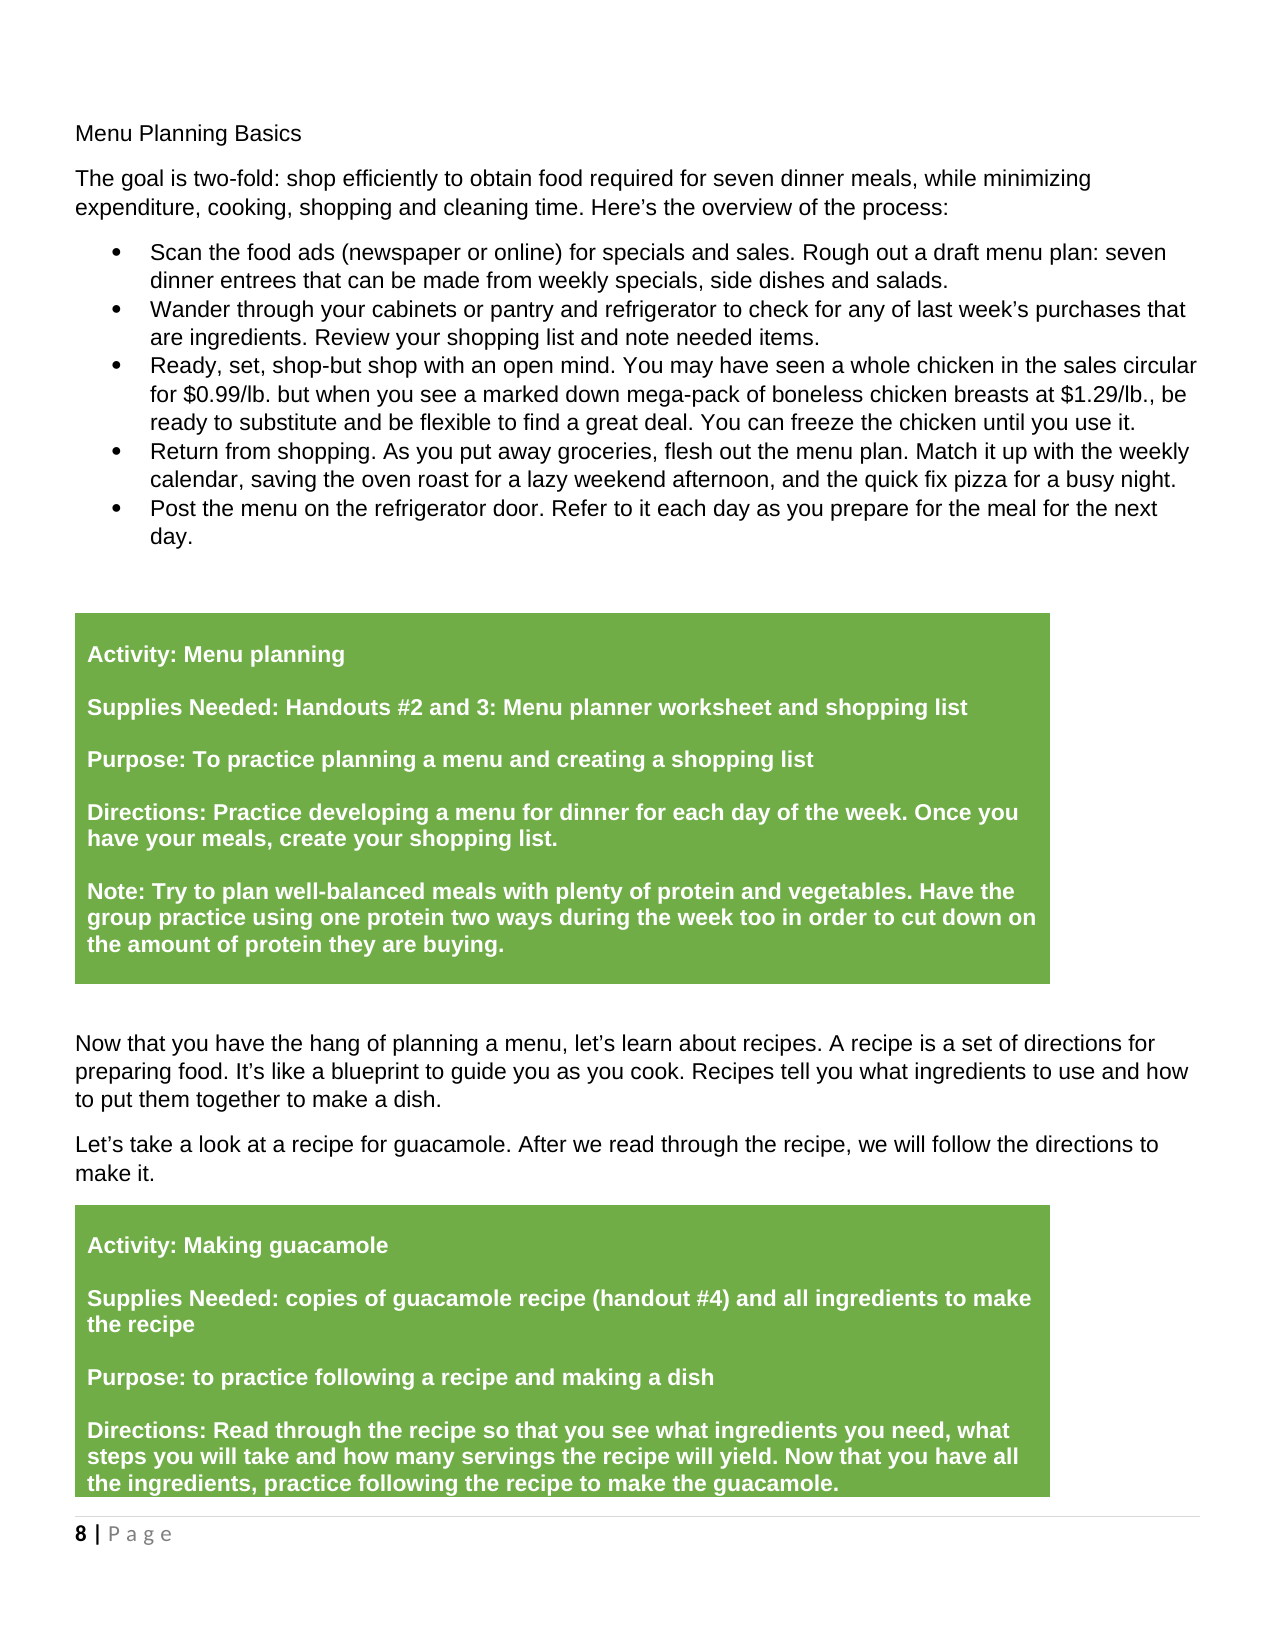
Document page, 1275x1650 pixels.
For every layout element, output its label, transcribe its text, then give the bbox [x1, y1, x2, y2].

text Now that you have the hang of planning a menu, let’s learn about recipes. A recipe is a set of directions for preparing food. It’s like a blueprint to guide you as you cook. Recipes tell you what ingredients to use and how to put them together to make a dish. [75, 1029, 1200, 1113]
table_header Activity: Menu planning Supplies Needed: Handouts #2 and 3: Menu planner worksheet and shopping list Purpose: To practice planning a menu and creating a shopping list Directions: Practice developing a menu for dinner for each day of the week. Once you have your meals, create your shopping list. Note: Try to plan well-balanced meals with plenty of protein and vegetables. Have the group practice using one protein two ways during the week too in order to cut down on the amount of protein they are buying. [76, 614, 1049, 983]
list Scan the food ads (newspaper or online) for specials and sales. Rough out a draft menu plan: seven dinner entrees that can be made from weekly specials, side dishes and salads. [112, 239, 1200, 293]
text Menu Planning Basics [75, 120, 1200, 146]
text The goal is two-fold: shop efficiently to obtain food required for seven dinner meals, while minimizing expenditure, cooking, shopping and cleaning time. Here’s the overview of the process: [75, 165, 1200, 220]
list Wander through your cabinets or pantry and refrigerator to check for any of last week’s purchases that are ingredients. Review your shopping list and note needed items. [112, 296, 1200, 350]
list Post the menu on the refrigerator door. Refer to it each day as you prepare for the meal for the next day. [112, 495, 1200, 549]
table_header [76, 1206, 1049, 1496]
list Return from shopping. As you put away groceries, flesh out the menu plan. Match it up with the weekly calendar, saving the oven roast for a lazy weekend afternoon, and the quick fix pizza for a busy night. [112, 438, 1200, 493]
text Let’s take a look at a recipe for guacamole. After we read through the recipe, we will follow the directions to make it. [75, 1131, 1200, 1186]
list Ready, set, shop-but shop with an open mind. You may have seen a whole chicken in the sales circular for $0.99/lb. but when you see a marked down mega-pack of boneless chicken breasts at $1.29/lb., be ready to substitute and be flexible to find a great deal. You can freeze the chicken until you use it. [112, 352, 1200, 436]
